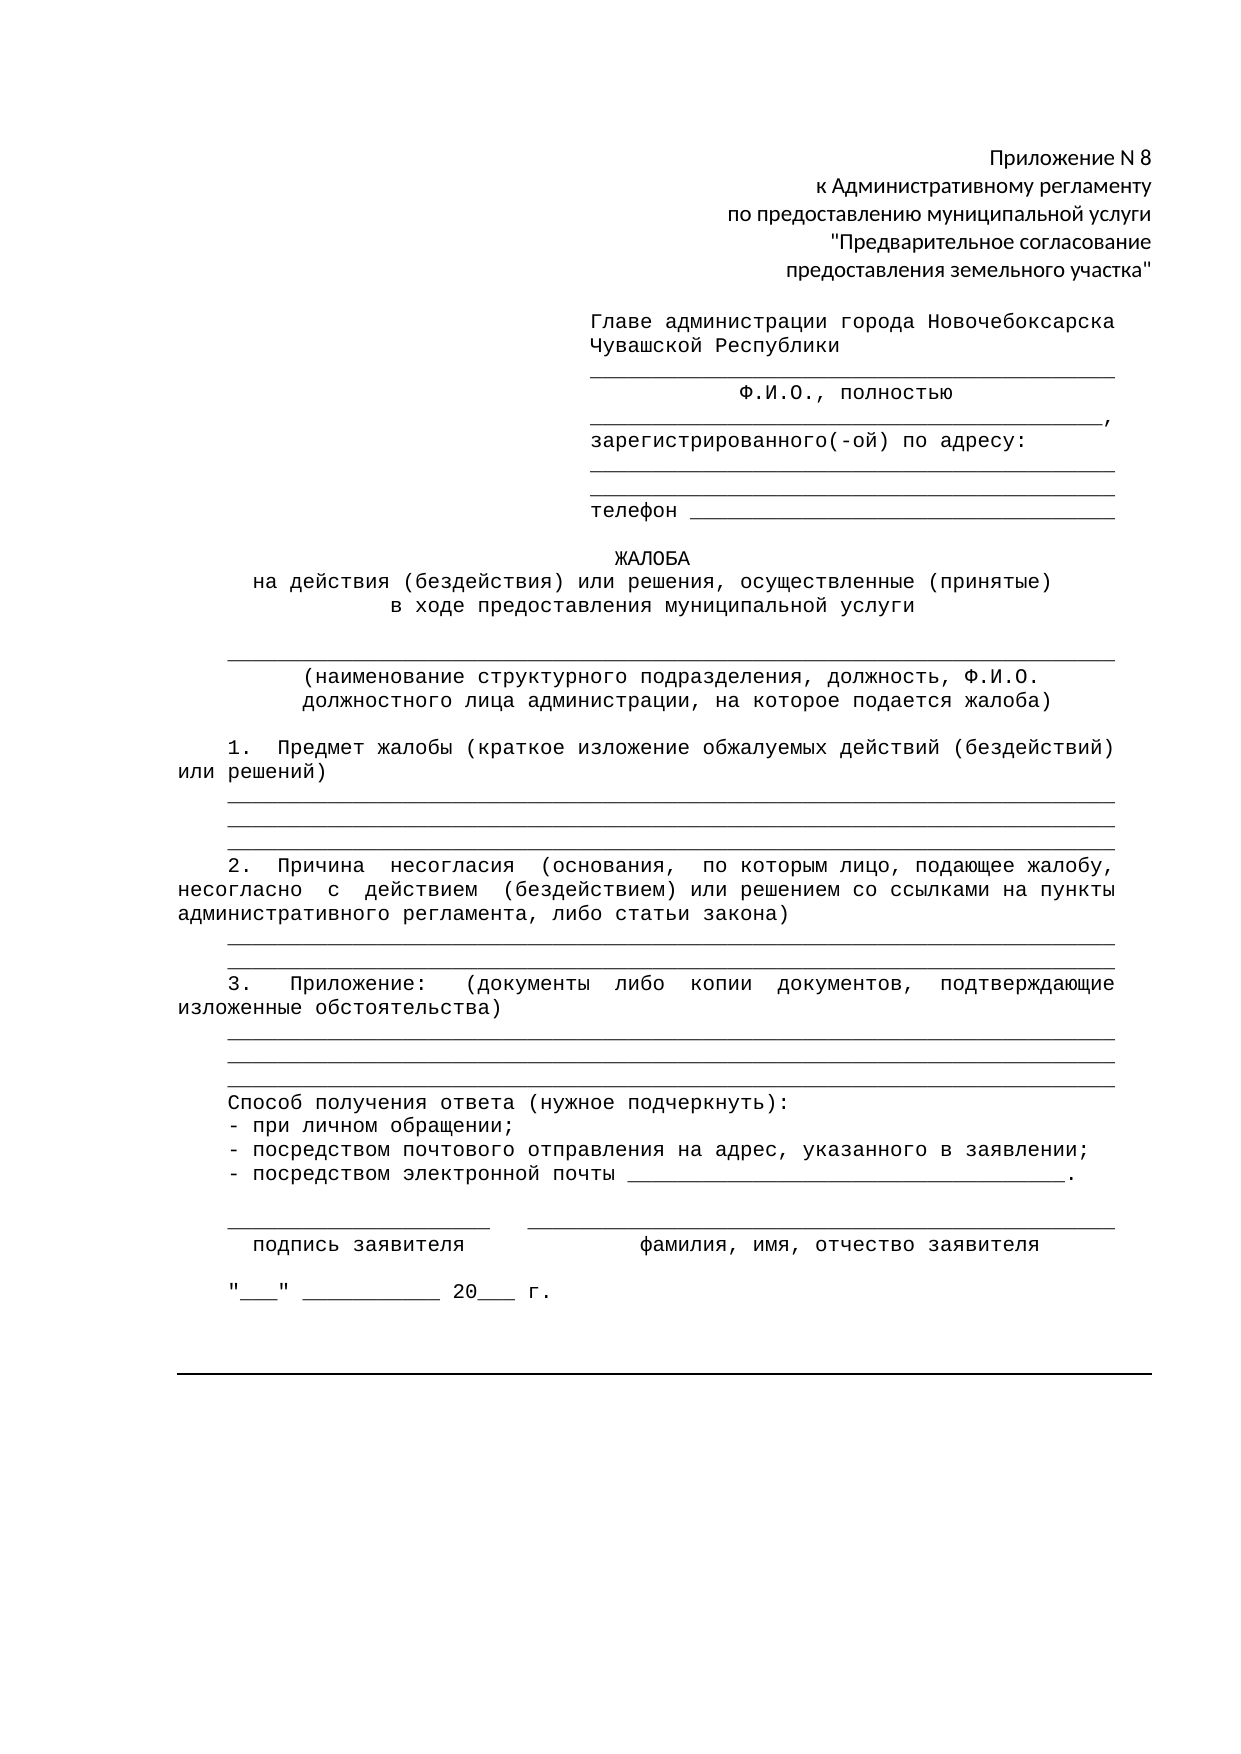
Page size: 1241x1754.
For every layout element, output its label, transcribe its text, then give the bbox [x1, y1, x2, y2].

text _________________________________________, [177, 406, 1152, 429]
text "Предварительное согласование [177, 227, 1152, 255]
text "___" ___________ 20___ г. [177, 1281, 1152, 1304]
text изложенные обстоятельства) [177, 997, 1152, 1021]
text _______________________________________________________________________ [177, 1068, 1152, 1092]
text по предоставлению муниципальной услуги [177, 199, 1152, 227]
text __________________________________________ [177, 359, 1152, 382]
text в ходе предоставления муниципальной услуги [177, 595, 1152, 619]
text 1. Предмет жалобы (краткое изложение обжалуемых действий (бездействий) [177, 737, 1152, 761]
text Приложение N 8 [177, 143, 1152, 171]
text Ф.И.О., полностью [177, 382, 1152, 406]
text 3. Приложение: (документы либо копии документов, подтверждающие [177, 973, 1152, 997]
text - при личном обращении; [177, 1115, 1152, 1139]
text 2. Причина несогласия (основания, по которым лицо, подающее жалобу, [177, 855, 1152, 879]
text или решений) [177, 761, 1152, 784]
text _______________________________________________________________________ [177, 1044, 1152, 1068]
text _______________________________________________________________________ [177, 1021, 1152, 1044]
text несогласно с действием (бездействием) или решением со ссылками на пункты [177, 879, 1152, 902]
text Главе администрации города Новочебоксарска [177, 311, 1152, 335]
text Чувашской Республики [177, 335, 1152, 359]
text к Административному регламенту [177, 171, 1152, 199]
text зарегистрированного(-ой) по адресу: [177, 429, 1152, 453]
text административного регламента, либо статьи закона) [177, 902, 1152, 926]
text Способ получения ответа (нужное подчеркнуть): [177, 1092, 1152, 1115]
text __________________________________________ [177, 477, 1152, 501]
text _______________________________________________________________________ [177, 950, 1152, 973]
text - посредством почтового отправления на адрес, указанного в заявлении; [177, 1139, 1152, 1163]
text предоставления земельного участка" [177, 255, 1152, 283]
text _______________________________________________________________________ [177, 642, 1152, 666]
text __________________________________________ [177, 453, 1152, 477]
text _______________________________________________________________________ [177, 832, 1152, 855]
text - посредством электронной почты ___________________________________. [177, 1163, 1152, 1186]
text _______________________________________________________________________ [177, 926, 1152, 950]
text телефон __________________________________ [177, 501, 1152, 524]
text _____________________ _______________________________________________ [177, 1210, 1152, 1233]
text на действия (бездействия) или решения, осуществленные (принятые) [177, 571, 1152, 595]
text (наименование структурного подразделения, должность, Ф.И.О. [177, 666, 1152, 690]
text подпись заявителя фамилия, имя, отчество заявителя [177, 1233, 1152, 1257]
text ЖАЛОБА [177, 548, 1152, 571]
text должностного лица администрации, на которое подается жалоба) [177, 690, 1152, 713]
text _______________________________________________________________________ [177, 808, 1152, 832]
text _______________________________________________________________________ [177, 784, 1152, 808]
